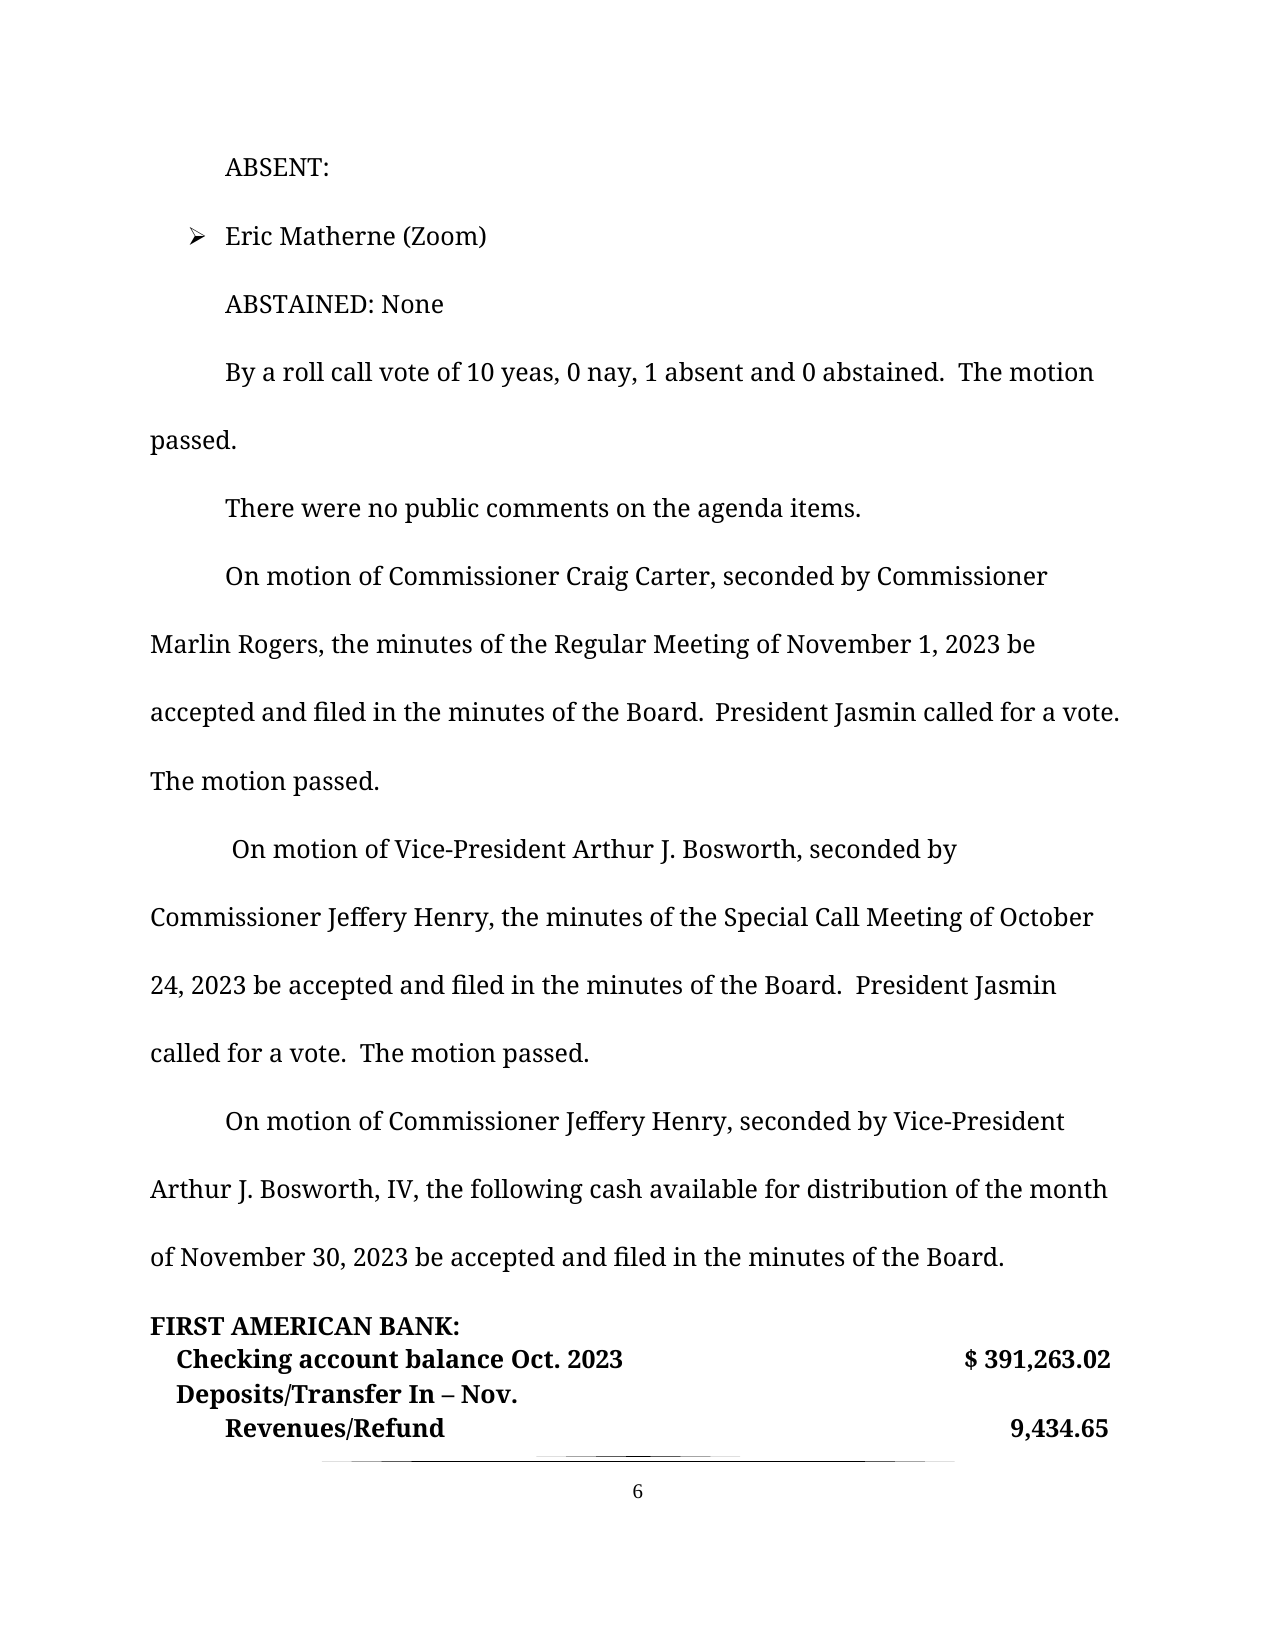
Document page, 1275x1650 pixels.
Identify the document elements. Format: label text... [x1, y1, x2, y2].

text Checking account balance Oct. 2023 $ 391,263.02 [150, 1342, 1125, 1376]
text There were no public comments on the agenda items. [150, 491, 1125, 525]
text Deposits/Transfer In – Nov. [150, 1376, 1125, 1410]
text FIRST AMERICAN BANK: [150, 1308, 1125, 1342]
list Eric Matherne (Zoom) [187, 218, 1125, 252]
text On motion of Vice-President Arthur J. Bosworth, seconded by Commissioner Jeffery Henry, the minutes of the Special Call Meeting of October 24, 2023 be accepted and filed in the minutes of the Board. President Jasmin called for a vote. The motion passed. [150, 831, 1125, 1070]
text Revenues/Refund 9,434.65 [150, 1410, 1125, 1444]
text By a roll call vote of 10 yeas, 0 nay, 1 absent and 0 abstained. The motion passed. [150, 354, 1125, 457]
text On motion of Commissioner Craig Carter, seconded by Commissioner Marlin Rogers, the minutes of the Regular Meeting of November 1, 2023 be accepted and filed in the minutes of the Board. President Jasmin called for a vote. The motion passed. [150, 559, 1125, 797]
text ABSTAINED: None [150, 286, 1125, 320]
text ABSENT: [150, 150, 1125, 184]
text On motion of Commissioner Jeffery Henry, seconded by Vice-President Arthur J. Bosworth, IV, the following cash available for distribution of the month of November 30, 2023 be accepted and filed in the minutes of the Board. [150, 1104, 1125, 1274]
